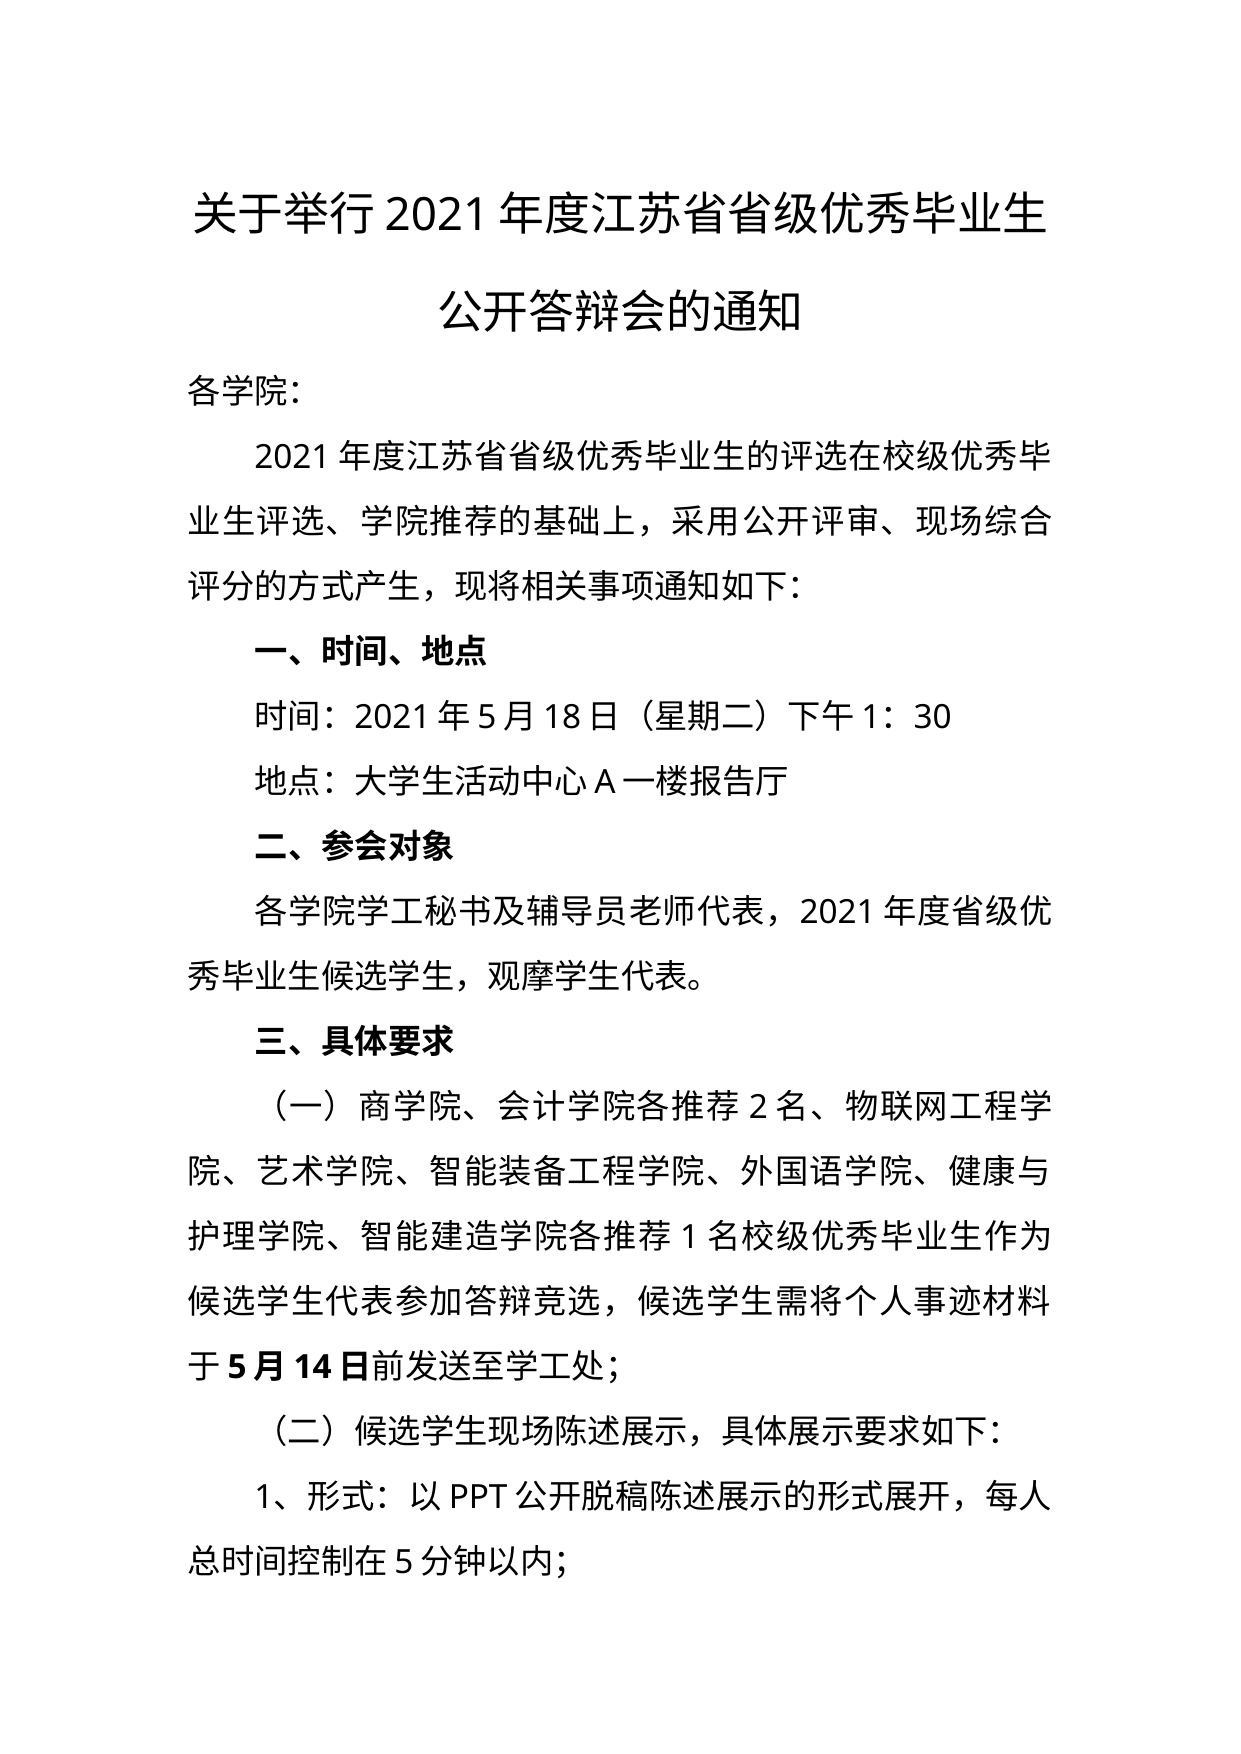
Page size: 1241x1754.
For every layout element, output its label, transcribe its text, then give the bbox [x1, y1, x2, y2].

list 各学院： [187, 357, 1053, 422]
list 时间：2021年5月18日（星期二）下午1：30 [187, 682, 1053, 747]
text 1、形式：以PPT公开脱稿陈述展示的形式展开，每人总时间控制在5分钟以内； [187, 1462, 1053, 1592]
list 地点：大学生活动中心A一楼报告厅 [187, 747, 1053, 812]
list （一）商学院、会计学院各推荐2名、物联网工程学院、艺术学院、智能装备工程学院、外国语学院、健康与护理学院、智能建造学院各推荐1名校级优秀毕业生作为候选学生代表参加答辩竞选，候选学生需将个人事迹材料于5月14日前发送至学工处； [187, 1072, 1053, 1397]
text 2021年度江苏省省级优秀毕业生的评选在校级优秀毕业生评选、学院推荐的基础上，采用公开评审、现场综合评分的方式产生，现将相关事项通知如下： [187, 422, 1053, 617]
list 参会对象 [187, 812, 1053, 877]
list 各学院学工秘书及辅导员老师代表，2021年度省级优秀毕业生候选学生，观摩学生代表。 [187, 877, 1053, 1007]
list 时间、地点 [187, 617, 1053, 682]
text 关于举行2021年度江苏省省级优秀毕业生公开答辩会的通知 [187, 162, 1053, 357]
list 具体要求 [187, 1007, 1053, 1072]
text （二）候选学生现场陈述展示，具体展示要求如下： [187, 1397, 1053, 1462]
